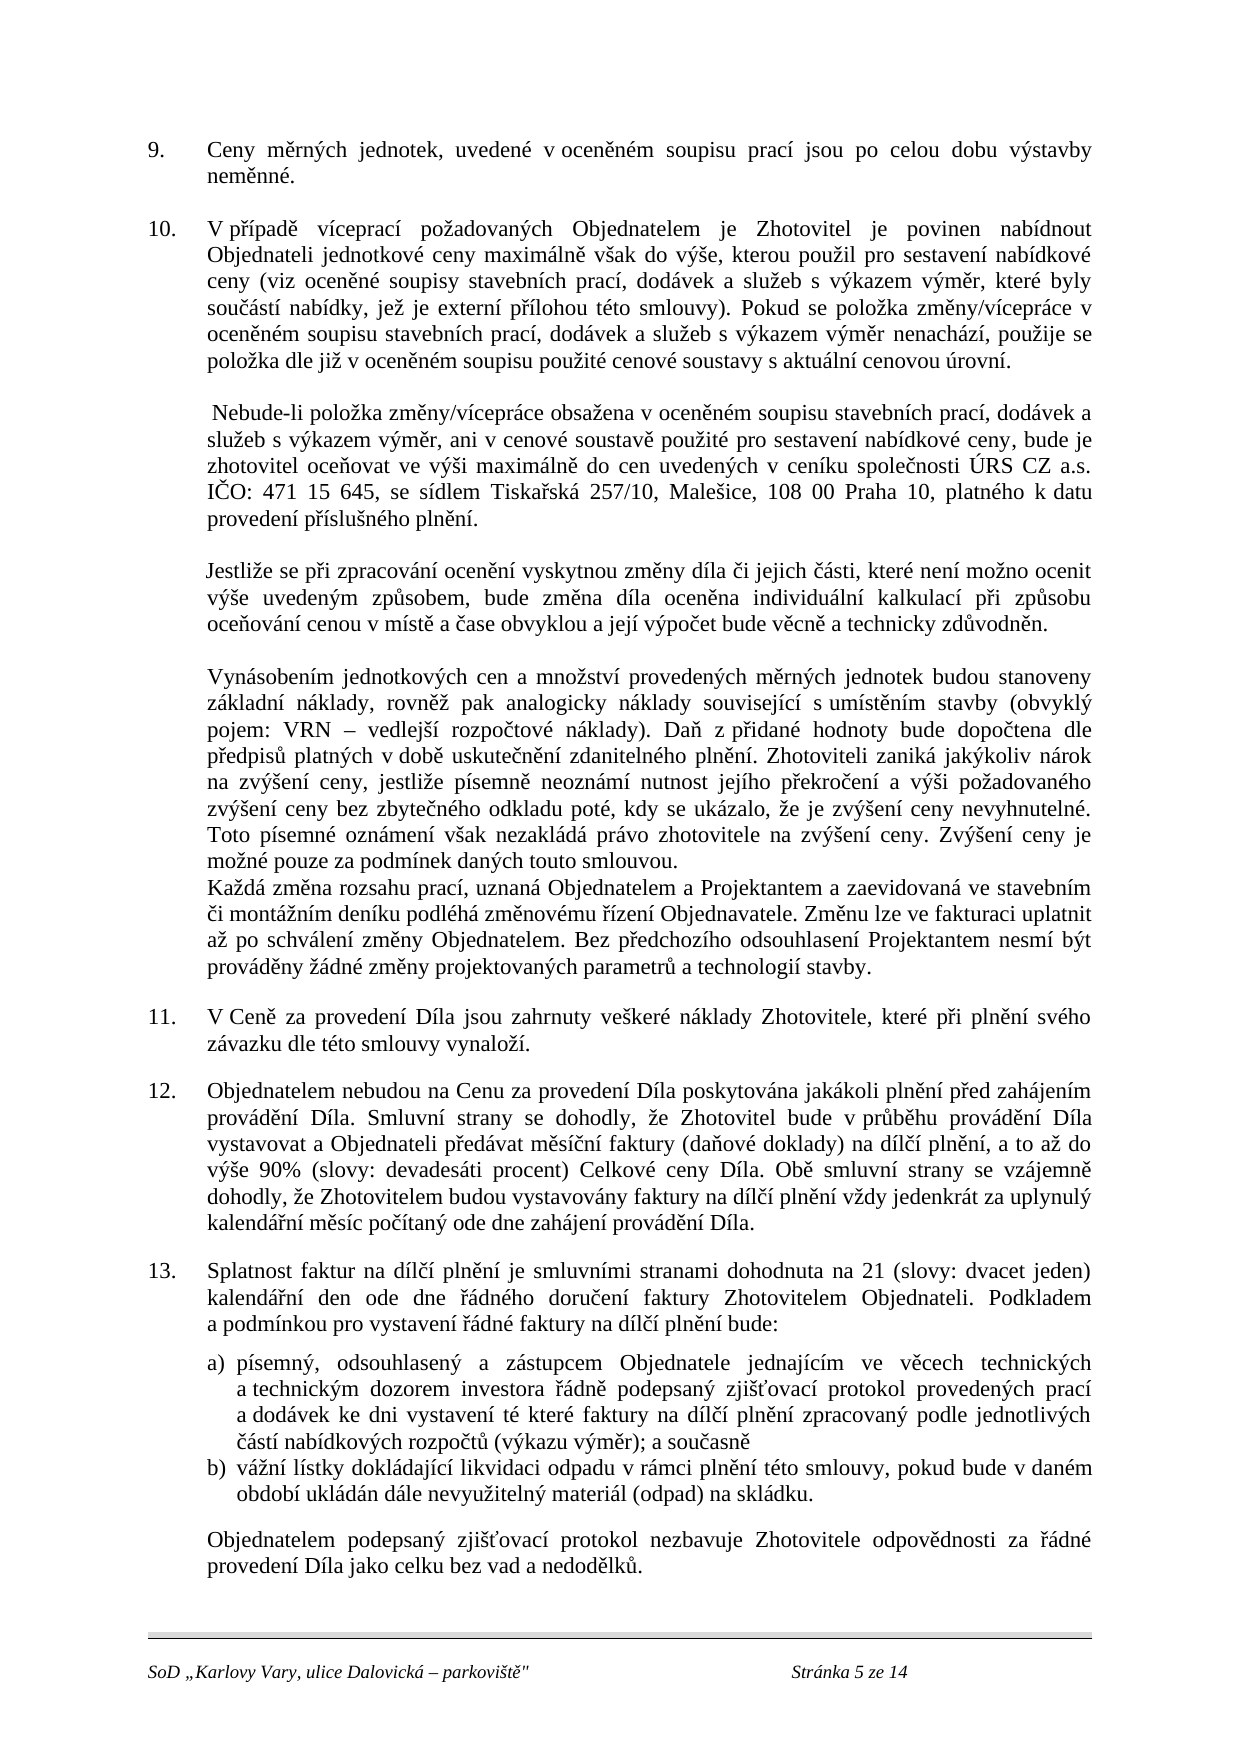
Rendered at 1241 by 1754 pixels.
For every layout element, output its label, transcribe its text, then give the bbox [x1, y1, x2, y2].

text Jestliže se při zpracování ocenění vyskytnou změny díla či jejich části, které není možno ocenit výše uvedeným způsobem, bude změna díla oceněna individuální kalkulací při způsobu oceňování cenou v místě a čase obvyklou a její výpočet bude věcně a technicky zdůvodněn. [192, 557, 1092, 637]
list Splatnost faktur na dílčí plnění je smluvními stranami dohodnuta na 21 (slovy: dvacet jeden) kalendářní den ode dne řádného doručení faktury Zhotovitelem Objednateli. Podkladem a podmínkou pro vystavení řádné faktury na dílčí plnění bude: [148, 1257, 1092, 1336]
list V Ceně za provedení Díla jsou zahrnuty veškeré náklady Zhotovitele, které při plnění svého závazku dle této smlouvy vynaloží. [148, 1003, 1092, 1056]
list Objednatelem nebudou na Cenu za provedení Díla poskytována jakákoli plnění před zahájením provádění Díla. Smluvní strany se dohodly, že Zhotovitel bude v průběhu provádění Díla vystavovat a Objednateli předávat měsíční faktury (daňové doklady) na dílčí plnění, a to až do výše 90% (slovy: devadesáti procent) Celkové ceny Díla. Obě smluvní strany se vzájemně dohodly, že Zhotovitelem budou vystavovány faktury na dílčí plnění vždy jedenkrát za uplynulý kalendářní měsíc počítaný ode dne zahájení provádění Díla. [148, 1077, 1092, 1236]
text Objednatelem podepsaný zjišťovací protokol nezbavuje Zhotovitele odpovědnosti za řádné provedení Díla jako celku bez vad a nedodělků. [207, 1526, 1092, 1579]
list písemný, odsouhlasený a zástupcem Objednatele jednajícím ve věcech technických a technickým dozorem investora řádně podepsaný zjišťovací protokol provedených prací a dodávek ke dni vystavení té které faktury na dílčí plnění zpracovaný podle jednotlivých částí nabídkových rozpočtů (výkazu výměr); a současně [207, 1349, 1092, 1454]
text Každá změna rozsahu prací, uznaná Objednatelem a Projektantem a zaevidovaná ve stavebním či montážním deníku podléhá změnovému řízení Objednavatele. Změnu lze ve fakturaci uplatnit až po schválení změny Objednatelem. Bez předchozího odsouhlasení Projektantem nesmí být prováděny žádné změny projektovaných parametrů a technologií stavby. [207, 874, 1092, 979]
text Vynásobením jednotkových cen a množství provedených měrných jednotek budou stanoveny základní náklady, rovněž pak analogicky náklady související s umístěním stavby (obvyklý pojem: VRN – vedlejší rozpočtové náklady). Daň z přidané hodnoty bude dopočtena dle předpisů platných v době uskutečnění zdanitelného plnění. Zhotoviteli zaniká jakýkoliv nárok na zvýšení ceny, jestliže písemně neoznámí nutnost jejího překročení a výši požadovaného zvýšení ceny bez zbytečného odkladu poté, kdy se ukázalo, že je zvýšení ceny nevyhnutelné. Toto písemné oznámení však nezakládá právo zhotovitele na zvýšení ceny. Zvýšení ceny je možné pouze za podmínek daných touto smlouvou. [207, 663, 1092, 874]
text Nebude-li položka změny/vícepráce obsažena v oceněném soupisu stavebních prací, dodávek a služeb s výkazem výměr, ani v cenové soustavě použité pro sestavení nabídkové ceny, bude je zhotovitel oceňovat ve výši maximálně do cen uvedených v ceníku společnosti ÚRS CZ a.s. IČO: 471 15 645, se sídlem Tiskařská 257/10, Malešice, 108 00 Praha 10, platného k datu provedení příslušného plnění. [192, 399, 1092, 531]
list vážní lístky dokládající likvidaci odpadu v rámci plnění této smlouvy, pokud bude v daném období ukládán dále nevyužitelný materiál (odpad) na skládku. [207, 1454, 1092, 1507]
list Ceny měrných jednotek, uvedené v oceněném soupisu prací jsou po celou dobu výstavby neměnné. [148, 136, 1092, 188]
list V případě víceprací požadovaných Objednatelem je Zhotovitel je povinen nabídnout Objednateli jednotkové ceny maximálně však do výše, kterou použil pro sestavení nabídkové ceny (viz oceněné soupisy stavebních prací, dodávek a služeb s výkazem výměr, které byly součástí nabídky, jež je externí přílohou této smlouvy). Pokud se položka změny/vícepráce v oceněném soupisu stavebních prací, dodávek a služeb s výkazem výměr nenachází, použije se položka dle již v oceněném soupisu použité cenové soustavy s aktuální cenovou úrovní. [148, 215, 1092, 373]
